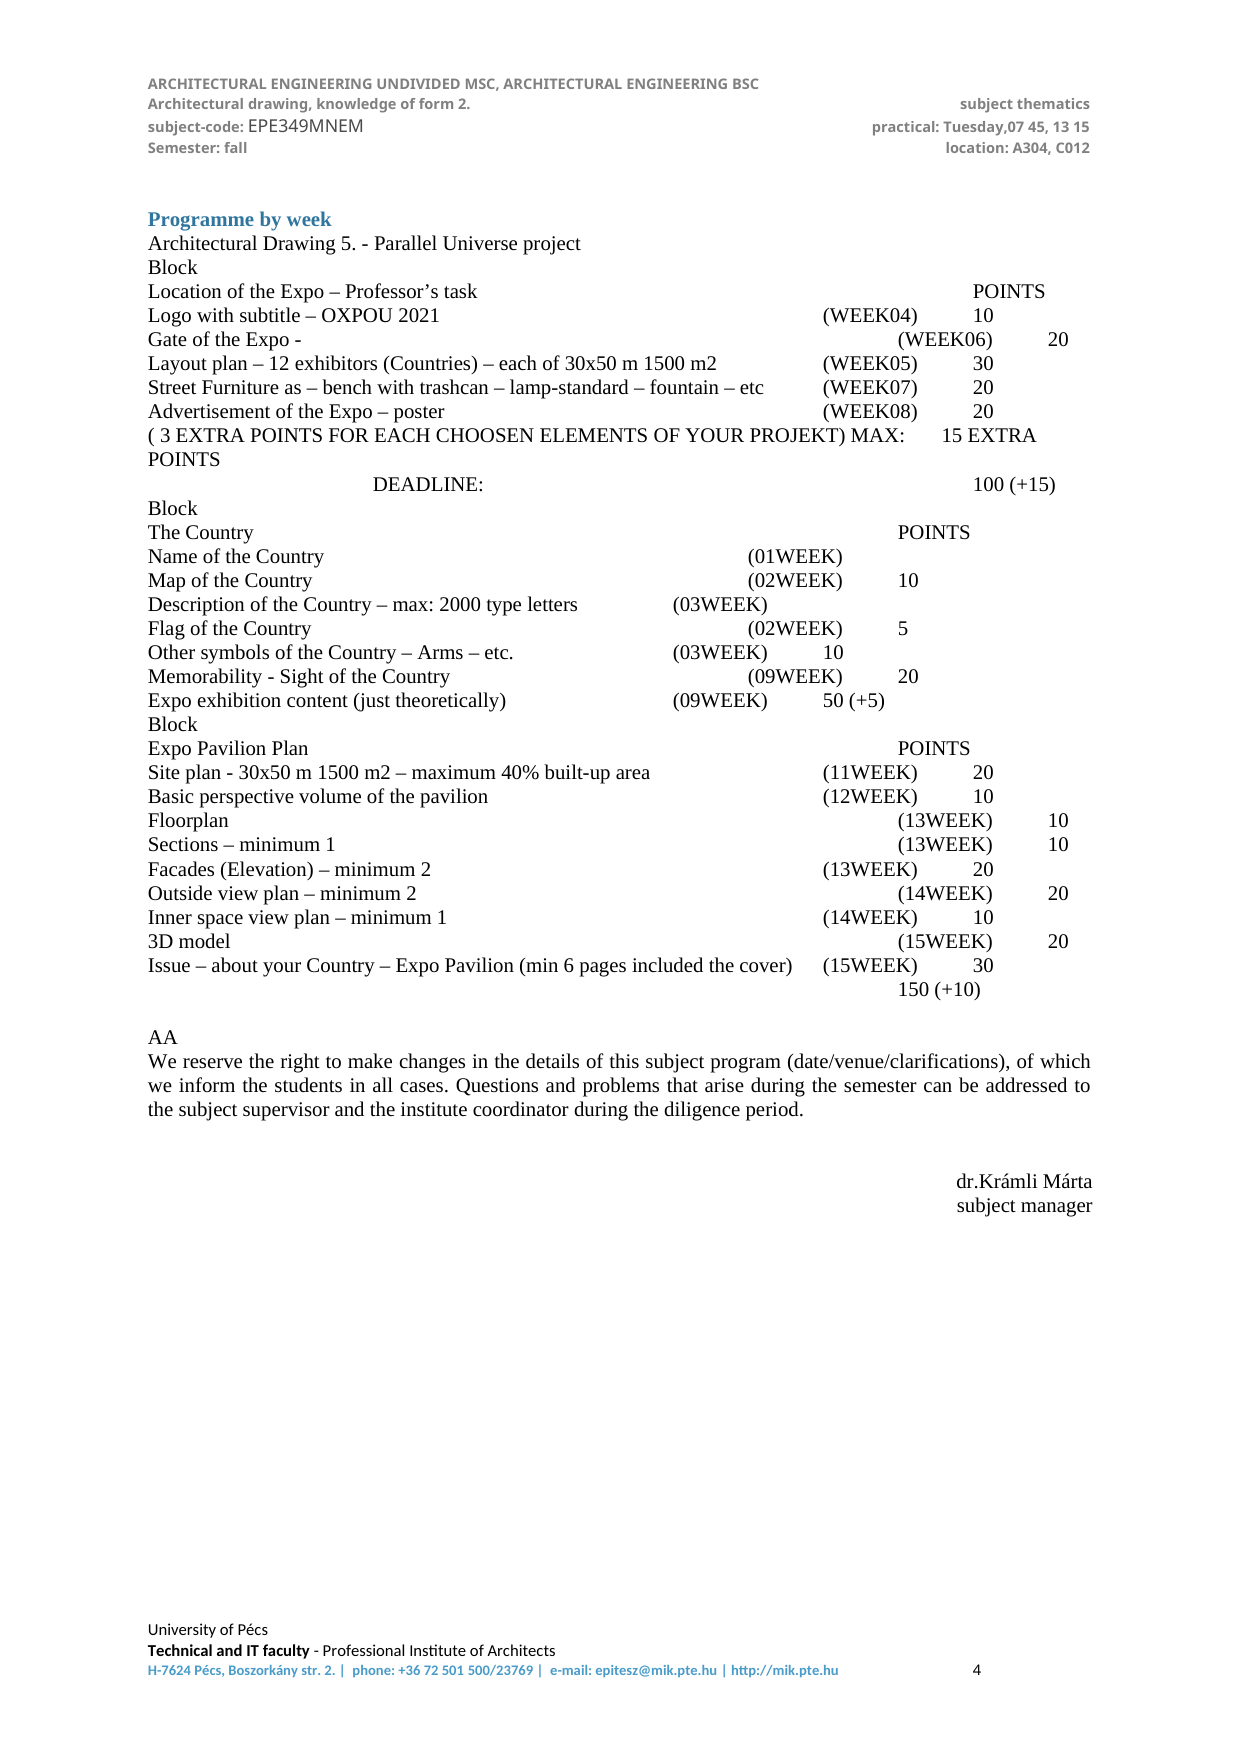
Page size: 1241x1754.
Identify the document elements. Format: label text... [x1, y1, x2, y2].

text Architectural Drawing 5. - Parallel Universe project [148, 231, 1092, 255]
text Block [148, 255, 1092, 279]
text The Country POINTS [148, 519, 1092, 544]
text subject manager [148, 1193, 1092, 1217]
text Site plan - 30x50 m 1500 m2 – maximum 40% built-up area (11WEEK) 20 [148, 760, 1092, 784]
text We reserve the right to make changes in the details of this subject program (date/venue/clarifications), of which we inform the students in all cases. Questions and problems that arise during the semester can be addressed to the subject supervisor and the institute coordinator during the diligence period. [148, 1049, 1092, 1121]
text Facades (Elevation) – minimum 2 (13WEEK) 20 [148, 856, 1092, 881]
text Block [148, 712, 1092, 736]
text Block [148, 496, 1092, 519]
text Expo exhibition content (just theoretically) (09WEEK) 50 (+5) [148, 688, 1092, 712]
subtitle Programme by week [148, 207, 1092, 231]
text Name of the Country (01WEEK) [148, 544, 1092, 568]
text Location of the Expo – Professor’s task POINTS [148, 279, 1092, 303]
text DEADLINE: 100 (+15) [148, 471, 1092, 496]
text Street Furniture as – bench with trashcan – lamp-standard – fountain – etc (WEEK07) 20 [148, 375, 1092, 399]
text Layout plan – 12 exhibitors (Countries) – each of 30x50 m 1500 m2 (WEEK05) 30 [148, 351, 1092, 375]
text 150 (+10) [148, 977, 1092, 1001]
text Basic perspective volume of the pavilion (12WEEK) 10 [148, 784, 1092, 808]
text Map of the Country (02WEEK) 10 [148, 568, 1092, 592]
text Other symbols of the Country – Arms – etc. (03WEEK) 10 [148, 640, 1092, 664]
text Logo with subtitle – OXPOU 2021 (WEEK04) 10 [148, 303, 1092, 327]
text Description of the Country – max: 2000 type letters (03WEEK) [148, 592, 1092, 616]
text Flag of the Country (02WEEK) 5 [148, 616, 1092, 640]
text Inner space view plan – minimum 1 (14WEEK) 10 [148, 904, 1092, 929]
text Gate of the Expo - (WEEK06) 20 [148, 327, 1092, 351]
text 3D model (15WEEK) 20 [148, 929, 1092, 953]
text Sections – minimum 1 (13WEEK) 10 [148, 832, 1092, 856]
text Issue – about your Country – Expo Pavilion (min 6 pages included the cover) (15WEEK) 30 [148, 953, 1092, 977]
text Expo Pavilion Plan POINTS [148, 736, 1092, 760]
text Floorplan (13WEEK) 10 [148, 808, 1092, 832]
text Advertisement of the Expo – poster (WEEK08) 20 [148, 399, 1092, 423]
text Memorability - Sight of the Country (09WEEK) 20 [148, 664, 1092, 688]
text Outside view plan – minimum 2 (14WEEK) 20 [148, 881, 1092, 904]
text AA [148, 1025, 1092, 1049]
text dr.Krámli Márta [148, 1169, 1092, 1193]
text ( 3 EXTRA POINTS FOR EACH CHOOSEN ELEMENTS OF YOUR PROJEKT) MAX: 15 EXTRA POINTS [148, 423, 1092, 471]
